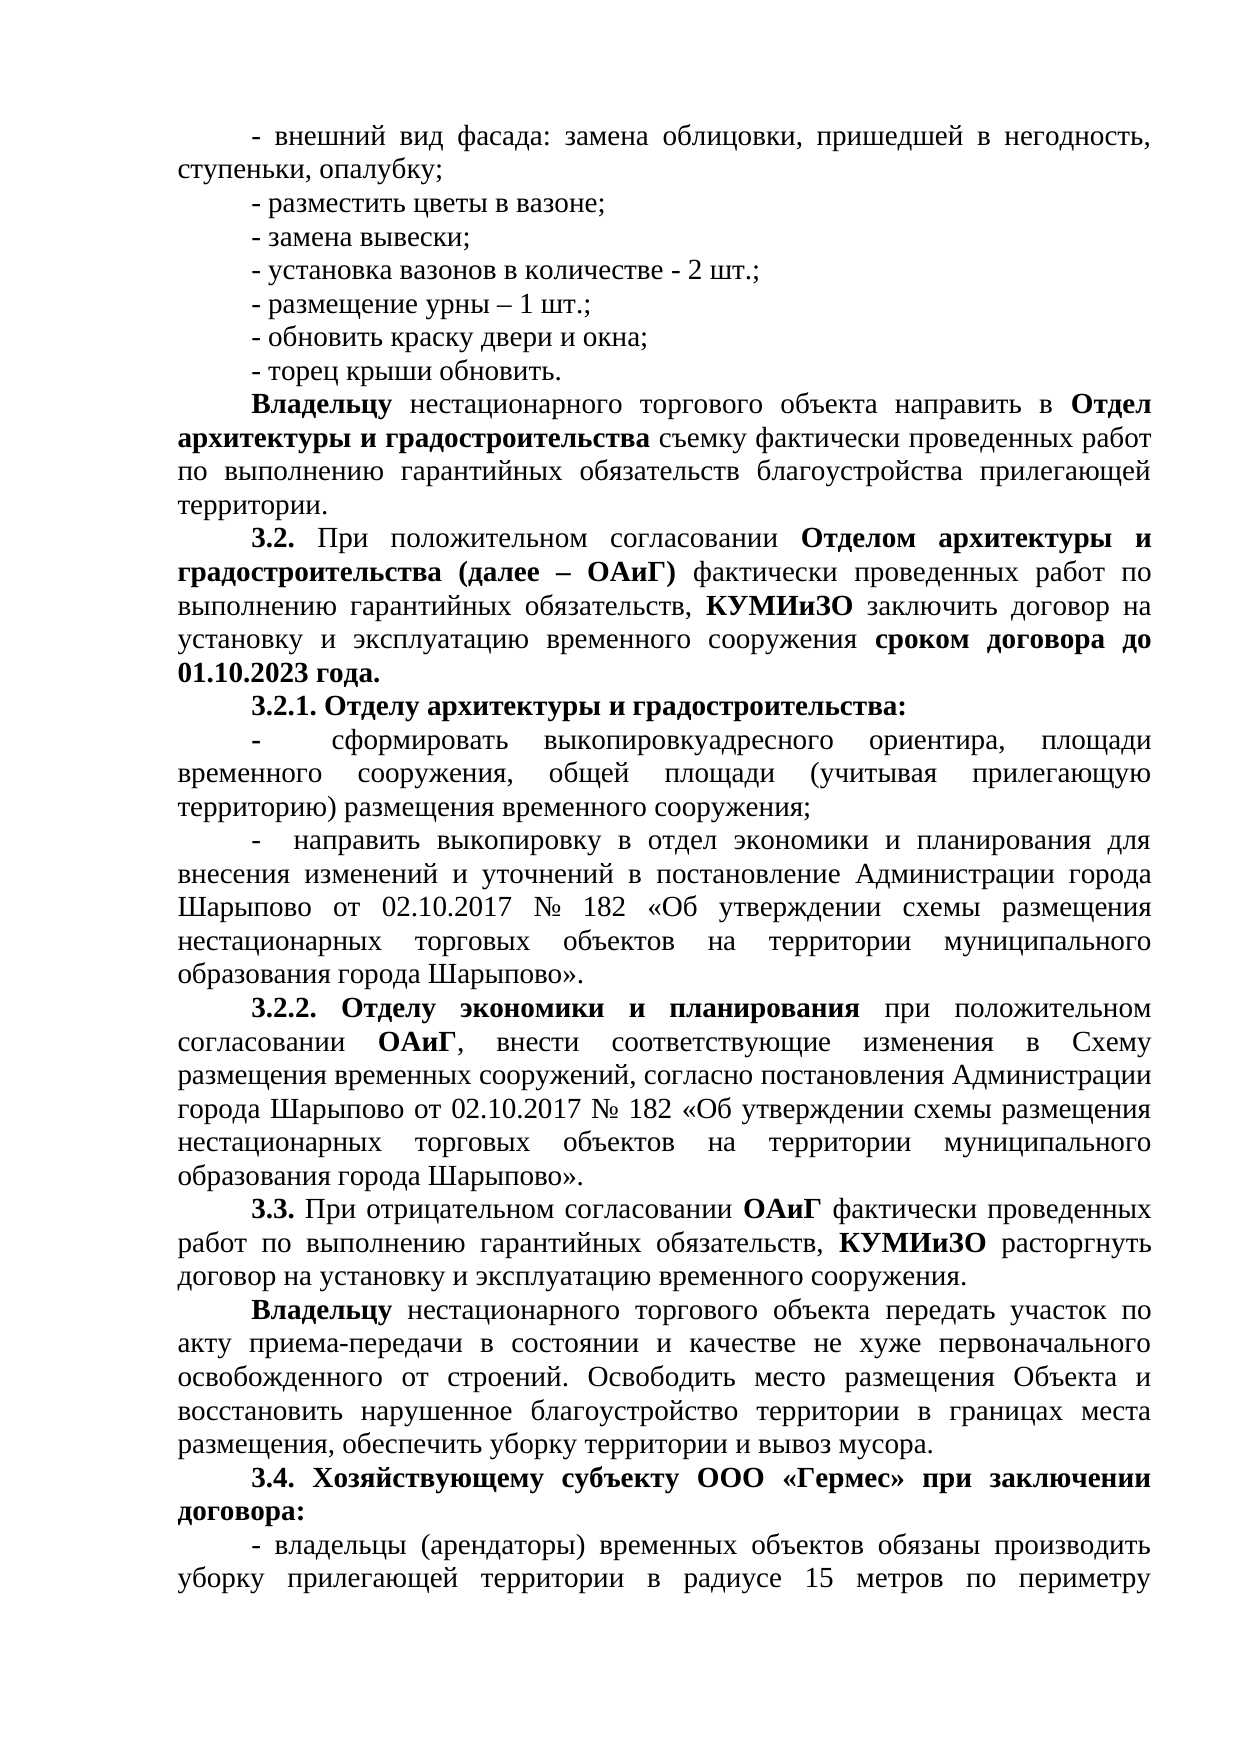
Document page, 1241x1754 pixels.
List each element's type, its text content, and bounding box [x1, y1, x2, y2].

text 3.2.1. Отделу архитектуры и градостроительства: [177, 688, 1152, 722]
text - направить выкопировку в отдел экономики и планирования для внесения изменений и уточнений в постановление Администрации города Шарыпово от 02.10.2017 № 182 «Об утверждении схемы размещения нестационарных торговых объектов на территории муниципального образования города Шарыпово». [177, 822, 1152, 990]
text - торец крыши обновить. [177, 353, 1152, 386]
text Владельцу нестационарного торгового объекта направить в Отдел архитектуры и градостроительства съемку фактически проведенных работ по выполнению гарантийных обязательств благоустройства прилегающей территории. [177, 386, 1152, 521]
text - установка вазонов в количестве - 2 шт.; [177, 252, 1152, 286]
text - обновить краску двери и окна; [177, 319, 1152, 353]
text - замена вывески; [177, 219, 1152, 252]
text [177, 1527, 1152, 1594]
text 3.3. При отрицательном согласовании ОАиГ фактически проведенных работ по выполнению гарантийных обязательств, КУМИиЗО расторгнуть договор на установку и эксплуатацию временного сооружения. [177, 1191, 1152, 1292]
text 3.2. При положительном согласовании Отделом архитектуры и градостроительства (далее – ОАиГ) фактически проведенных работ по выполнению гарантийных обязательств, КУМИиЗО заключить договор на установку и эксплуатацию временного сооружения сроком договора до 01.10.2023 года. [177, 521, 1152, 688]
text - сформировать выкопировкуадресного ориентира, площади временного сооружения, общей площади (учитывая прилегающую территорию) размещения временного сооружения; [177, 722, 1152, 822]
text 3.4. Хозяйствующему субъекту ООО «Гермес» при заключении договора: [177, 1460, 1152, 1527]
text 3.2.2. Отделу экономики и планирования при положительном согласовании ОАиГ, внести соответствующие изменения в Схему размещения временных сооружений, согласно постановления Администрации города Шарыпово от 02.10.2017 № 182 «Об утверждении схемы размещения нестационарных торговых объектов на территории муниципального образования города Шарыпово». [177, 990, 1152, 1191]
text Владельцу нестационарного торгового объекта передать участок по акту приема-передачи в состоянии и качестве не хуже первоначального освобожденного от строений. Освободить место размещения Объекта и восстановить нарушенное благоустройство территории в границах места размещения, обеспечить уборку территории и вывоз мусора. [177, 1292, 1152, 1460]
text - размещение урны – 1 шт.; [177, 286, 1152, 319]
text - внешний вид фасада: замена облицовки, пришедшей в негодность, ступеньки, опалубку; [177, 118, 1152, 185]
text - разместить цветы в вазоне; [177, 185, 1152, 219]
